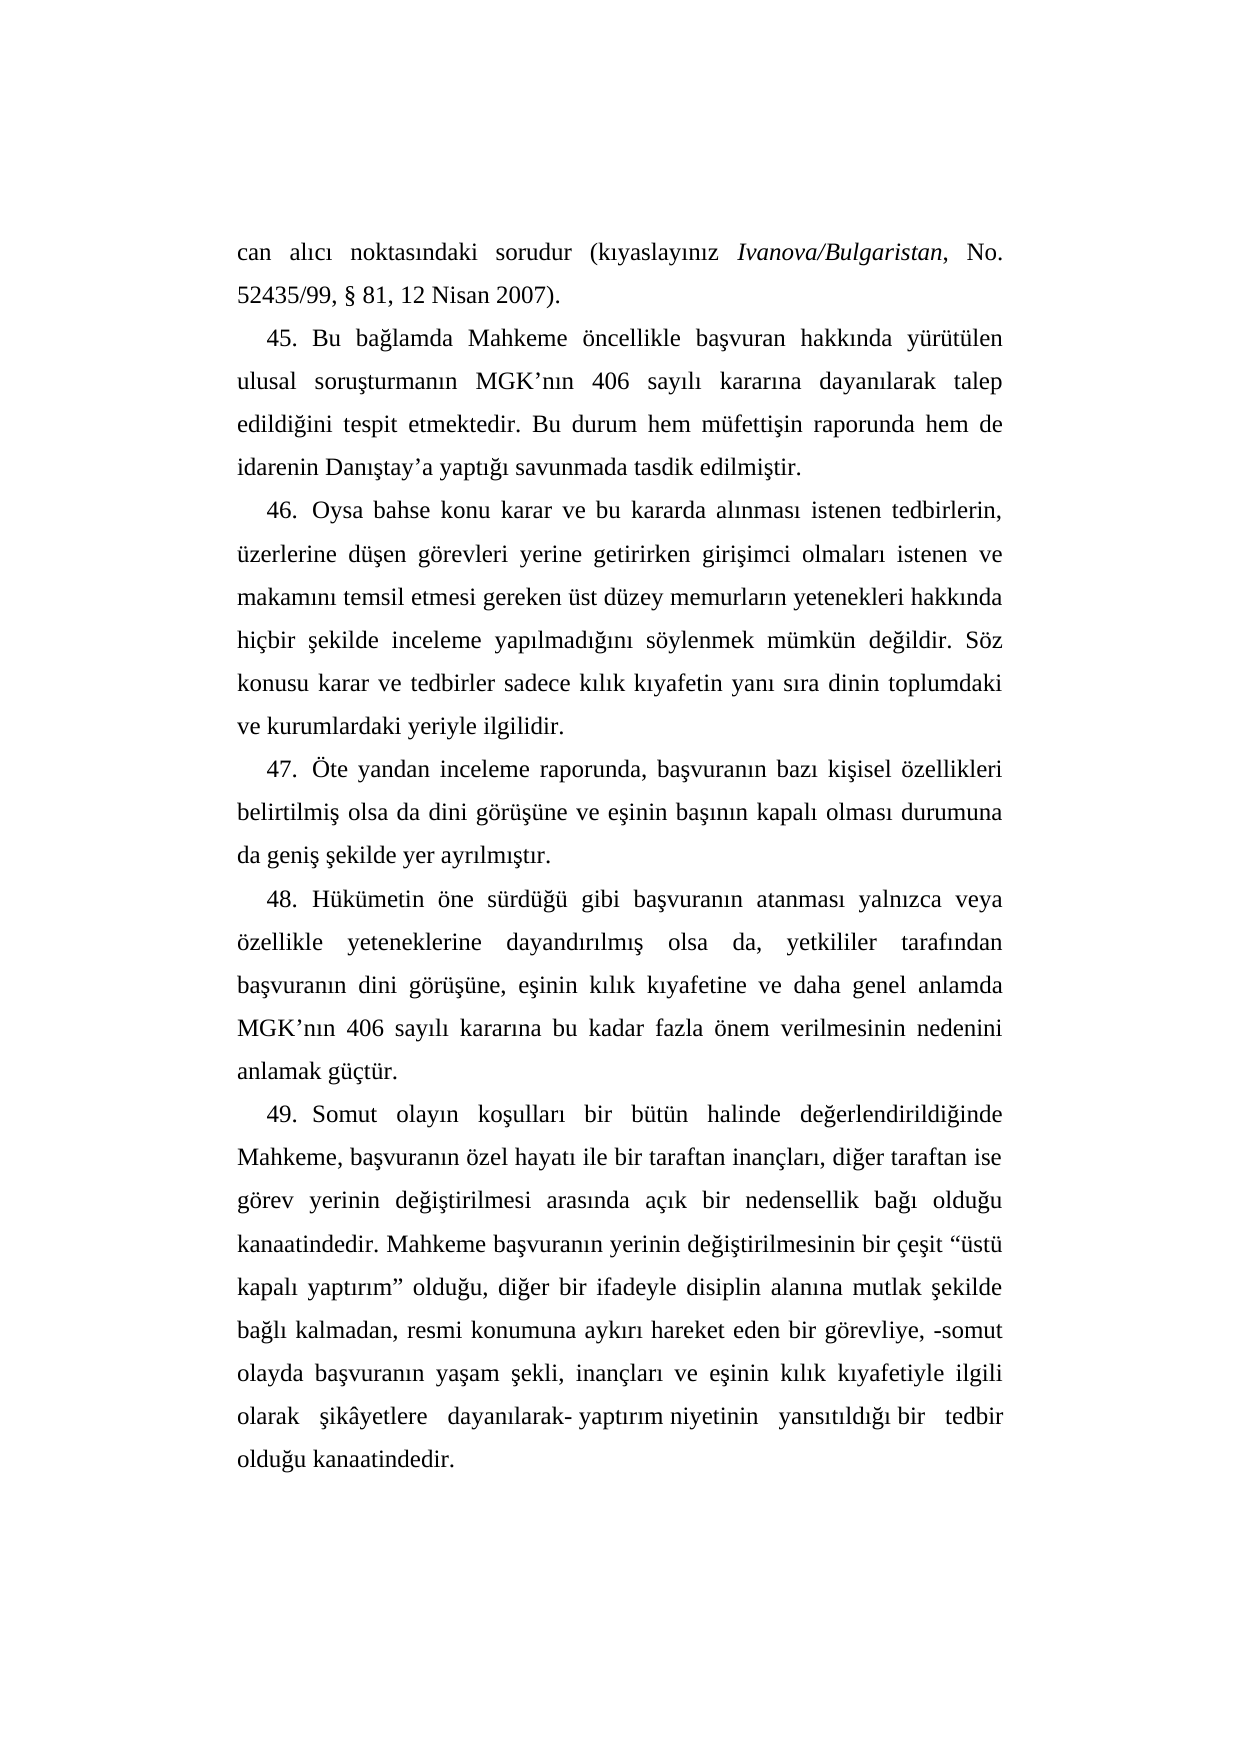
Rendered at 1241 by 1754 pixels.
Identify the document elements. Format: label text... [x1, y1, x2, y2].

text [237, 237, 1003, 309]
text 48. Hükümetin öne sürdüğü gibi başvuranın atanması yalnızca veya özellikle yeteneklerine dayandırılmış olsa da, yetkililer tarafından başvuranın dini görüşüne, eşinin kılık kıyafetine ve daha genel anlamda MGK’nın 406 sayılı kararına bu kadar fazla önem verilmesinin nedenini anlamak güçtür. [237, 884, 1003, 1085]
text 49. Somut olayın koşulları bir bütün halinde değerlendirildiğinde Mahkeme, başvuranın özel hayatı ile bir taraftan inançları, diğer taraftan ise görev yerinin değiştirilmesi arasında açık bir nedensellik bağı olduğu kanaatindedir. Mahkeme başvuranın yerinin değiştirilmesinin bir çeşit “üstü kapalı yaptırım” olduğu, diğer bir ifadeyle disiplin alanına mutlak şekilde bağlı kalmadan, resmi konumuna aykırı hareket eden bir görevliye, -somut olayda başvuranın yaşam şekli, inançları ve eşinin kılık kıyafetiyle ilgili olarak şikâyetlere dayanılarak- yaptırım niyetinin yansıtıldığı bir tedbir olduğu kanaatindedir. [237, 1099, 1003, 1473]
text 46. Oysa bahse konu karar ve bu kararda alınması istenen tedbirlerin, üzerlerine düşen görevleri yerine getirirken girişimci olmaları istenen ve makamını temsil etmesi gereken üst düzey memurların yetenekleri hakkında hiçbir şekilde inceleme yapılmadığını söylenmek mümkün değildir. Söz konusu karar ve tedbirler sadece kılık kıyafetin yanı sıra dinin toplumdaki ve kurumlardaki yeriyle ilgilidir. [237, 496, 1003, 740]
text 47. Öte yandan inceleme raporunda, başvuranın bazı kişisel özellikleri belirtilmiş olsa da dini görüşüne ve eşinin başının kapalı olması durumuna da geniş şekilde yer ayrılmıştır. [237, 754, 1003, 869]
text 45. Bu bağlamda Mahkeme öncellikle başvuran hakkında yürütülen ulusal soruşturmanın MGK’nın 406 sayılı kararına dayanılarak talep edildiğini tespit etmektedir. Bu durum hem müfettişin raporunda hem de idarenin Danıştay’a yaptığı savunmada tasdik edilmiştir. [237, 323, 1003, 481]
